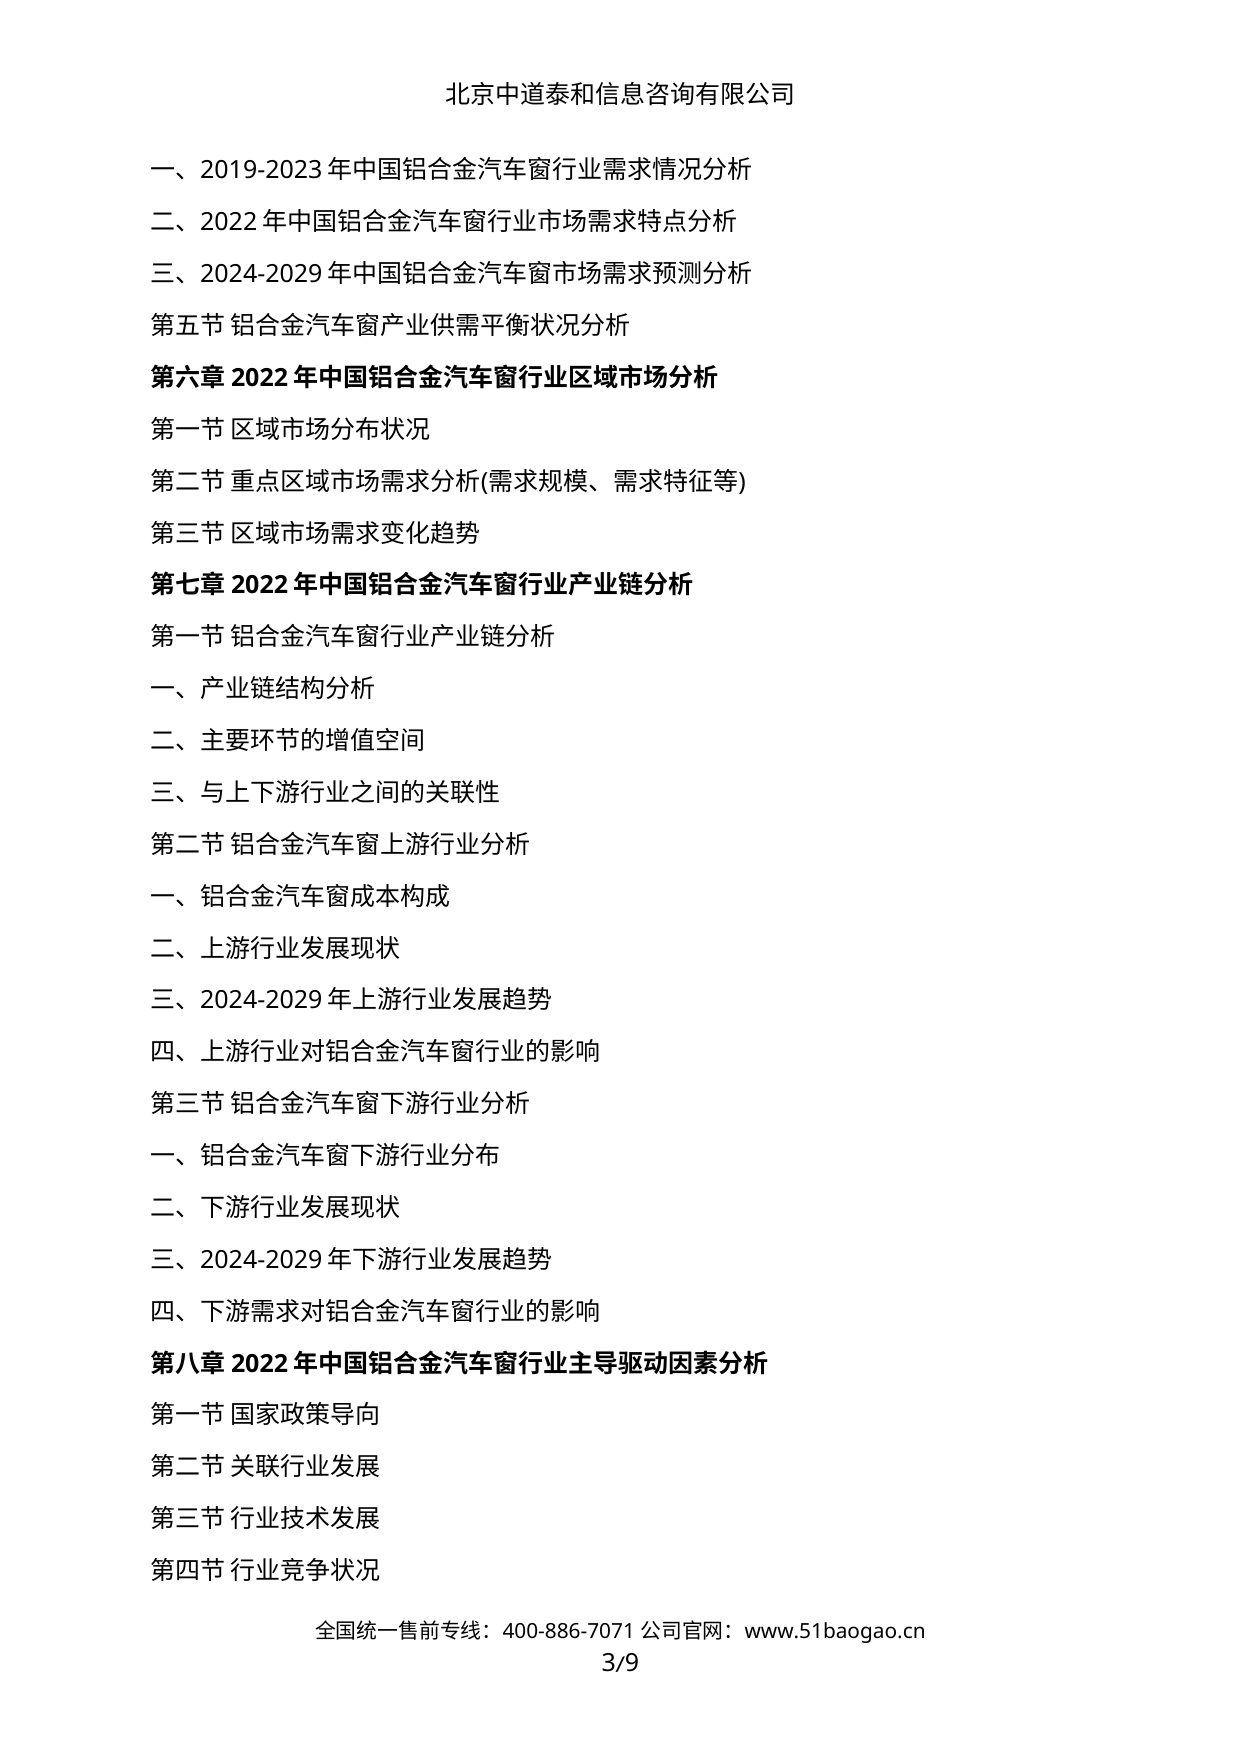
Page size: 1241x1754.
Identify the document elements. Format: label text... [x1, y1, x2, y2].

text 第三节 区域市场需求变化趋势 [150, 513, 1090, 549]
text 一、2019-2023年中国铝合金汽车窗行业需求情况分析 [150, 150, 1090, 186]
text 一、铝合金汽车窗下游行业分布 [150, 1136, 1090, 1172]
text 第二节 铝合金汽车窗上游行业分析 [150, 824, 1090, 861]
text 第八章 2022年中国铝合金汽车窗行业主导驱动因素分析 [150, 1343, 1090, 1379]
text 第二节 重点区域市场需求分析(需求规模、需求特征等) [150, 461, 1090, 497]
text 第三节 行业技术发展 [150, 1499, 1090, 1535]
text 二、2022年中国铝合金汽车窗行业市场需求特点分析 [150, 202, 1090, 238]
text 二、上游行业发展现状 [150, 928, 1090, 964]
text 第四节 行业竞争状况 [150, 1551, 1090, 1587]
text 四、上游行业对铝合金汽车窗行业的影响 [150, 1032, 1090, 1068]
text 四、下游需求对铝合金汽车窗行业的影响 [150, 1291, 1090, 1327]
text 第一节 铝合金汽车窗行业产业链分析 [150, 617, 1090, 653]
text 第三节 铝合金汽车窗下游行业分析 [150, 1084, 1090, 1120]
text 第一节 区域市场分布状况 [150, 409, 1090, 446]
text 二、下游行业发展现状 [150, 1187, 1090, 1224]
text 三、与上下游行业之间的关联性 [150, 772, 1090, 809]
text 一、产业链结构分析 [150, 669, 1090, 705]
text 三、2024-2029年下游行业发展趋势 [150, 1239, 1090, 1276]
text 三、2024-2029年中国铝合金汽车窗市场需求预测分析 [150, 254, 1090, 290]
text 第五节 铝合金汽车窗产业供需平衡状况分析 [150, 306, 1090, 342]
text 二、主要环节的增值空间 [150, 721, 1090, 757]
text 三、2024-2029年上游行业发展趋势 [150, 980, 1090, 1016]
text 第一节 国家政策导向 [150, 1395, 1090, 1431]
text 第六章 2022年中国铝合金汽车窗行业区域市场分析 [150, 357, 1090, 394]
text 第二节 关联行业发展 [150, 1447, 1090, 1483]
text 一、铝合金汽车窗成本构成 [150, 876, 1090, 912]
text 第七章 2022年中国铝合金汽车窗行业产业链分析 [150, 565, 1090, 601]
